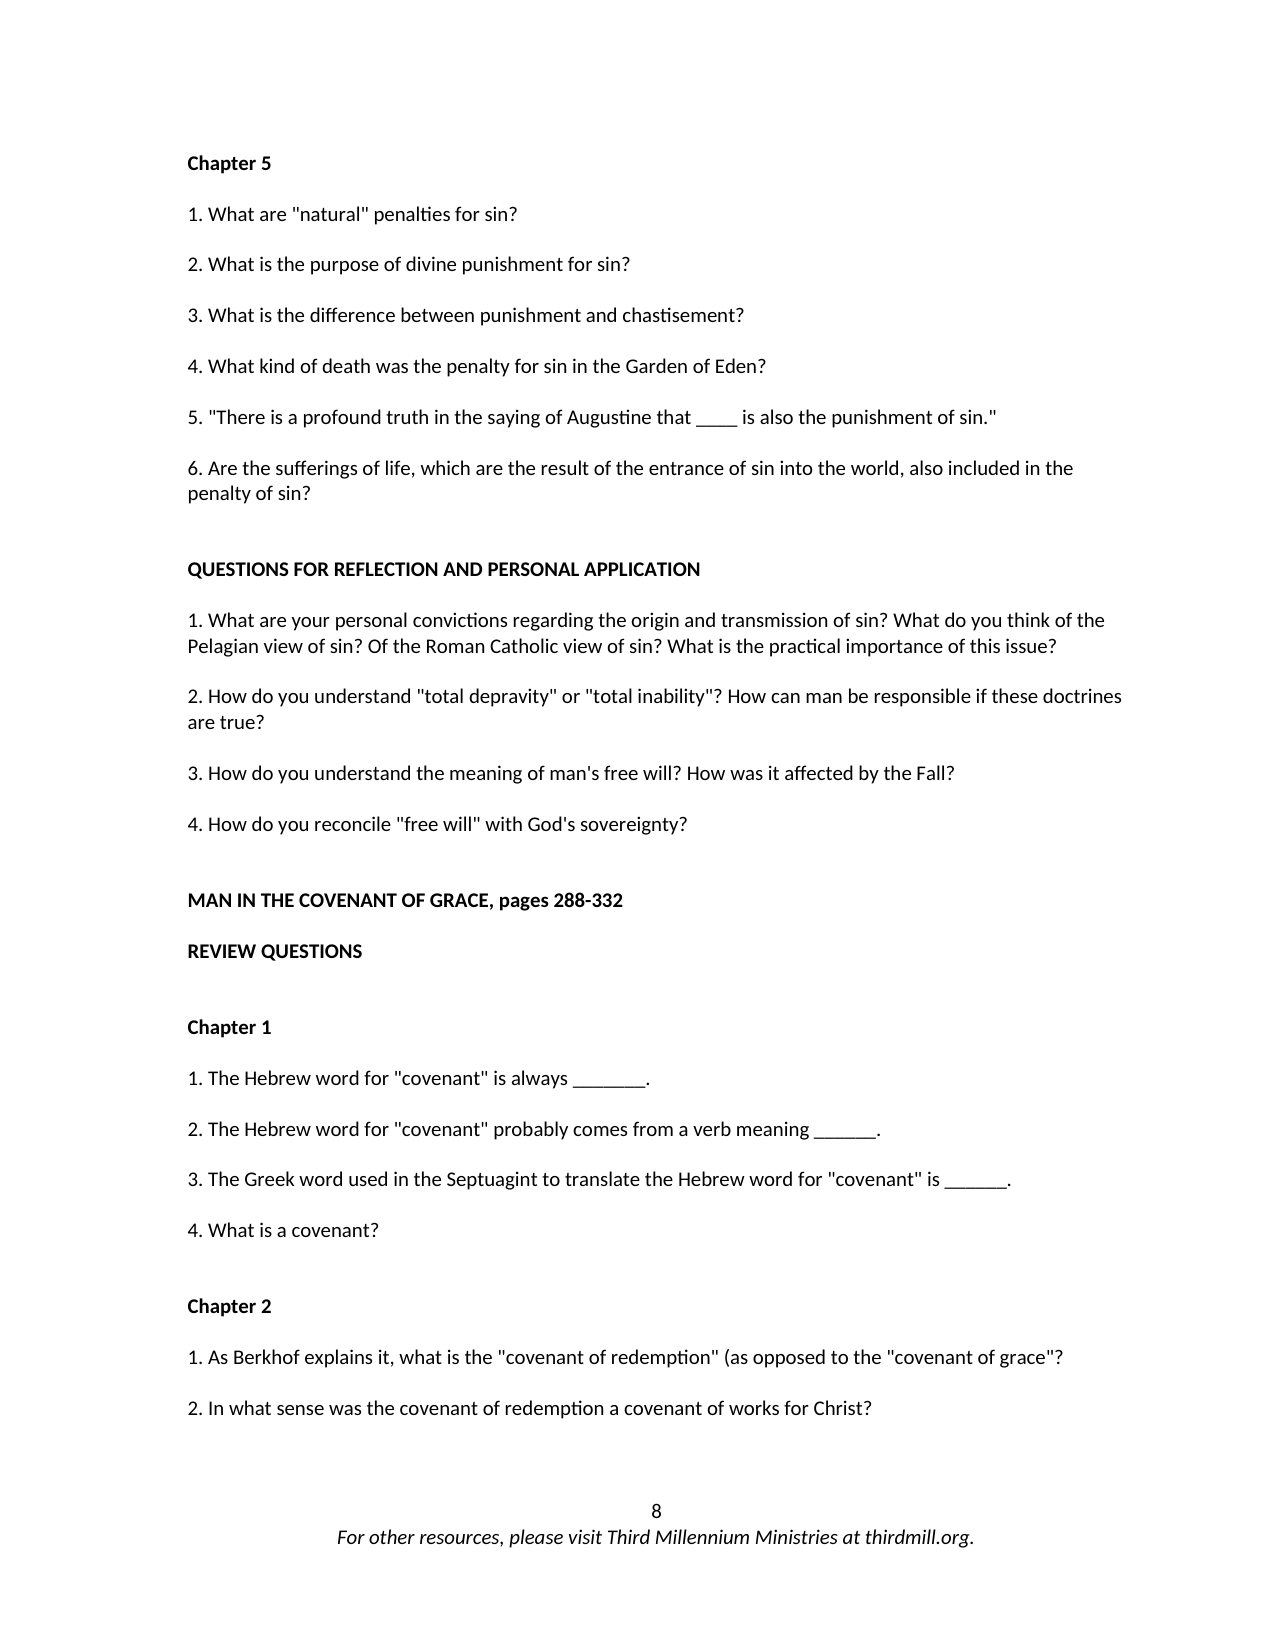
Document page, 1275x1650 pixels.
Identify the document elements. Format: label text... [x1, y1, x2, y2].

text Chapter 2 [187, 1294, 1125, 1319]
text QUESTIONS FOR REFLECTION AND PERSONAL APPLICATION [187, 557, 1125, 582]
text 2. How do you understand "total depravity" or "total inability"? How can man be responsible if these doctrines are true? [187, 684, 1125, 734]
text MAN IN THE COVENANT OF GRACE, pages 288-332 [187, 887, 1125, 912]
text 1. What are "natural" penalties for sin? [187, 201, 1125, 226]
text 5. "There is a profound truth in the saying of Augustine that ____ is also the punishment of sin." [187, 404, 1125, 429]
text 3. The Greek word used in the Septuagint to translate the Hebrew word for "covenant" is ______. [187, 1167, 1125, 1192]
text 1. The Hebrew word for "covenant" is always _______. [187, 1065, 1125, 1090]
text 3. How do you understand the meaning of man's free will? How was it affected by the Fall? [187, 760, 1125, 785]
text 2. In what sense was the covenant of redemption a covenant of works for Christ? [187, 1395, 1125, 1421]
text Chapter 1 [187, 1014, 1125, 1039]
text 1. As Berkhof explains it, what is the "covenant of redemption" (as opposed to the "covenant of grace"? [187, 1344, 1125, 1370]
text 1. What are your personal convictions regarding the origin and transmission of sin? What do you think of the Pelagian view of sin? Of the Roman Catholic view of sin? What is the practical importance of this issue? [187, 607, 1125, 658]
text 2. What is the purpose of divine punishment for sin? [187, 252, 1125, 277]
text 2. The Hebrew word for "covenant" probably comes from a verb meaning ______. [187, 1116, 1125, 1141]
text REVIEW QUESTIONS [187, 938, 1125, 963]
text 4. What is a covenant? [187, 1217, 1125, 1243]
text 4. What kind of death was the penalty for sin in the Garden of Eden? [187, 353, 1125, 379]
text 3. What is the difference between punishment and chastisement? [187, 302, 1125, 328]
text 4. How do you reconcile "free will" with God's sovereignty? [187, 811, 1125, 836]
text 6. Are the sufferings of life, which are the result of the entrance of sin into the world, also included in the penalty of sin? [187, 455, 1125, 506]
text Chapter 5 [187, 150, 1125, 175]
